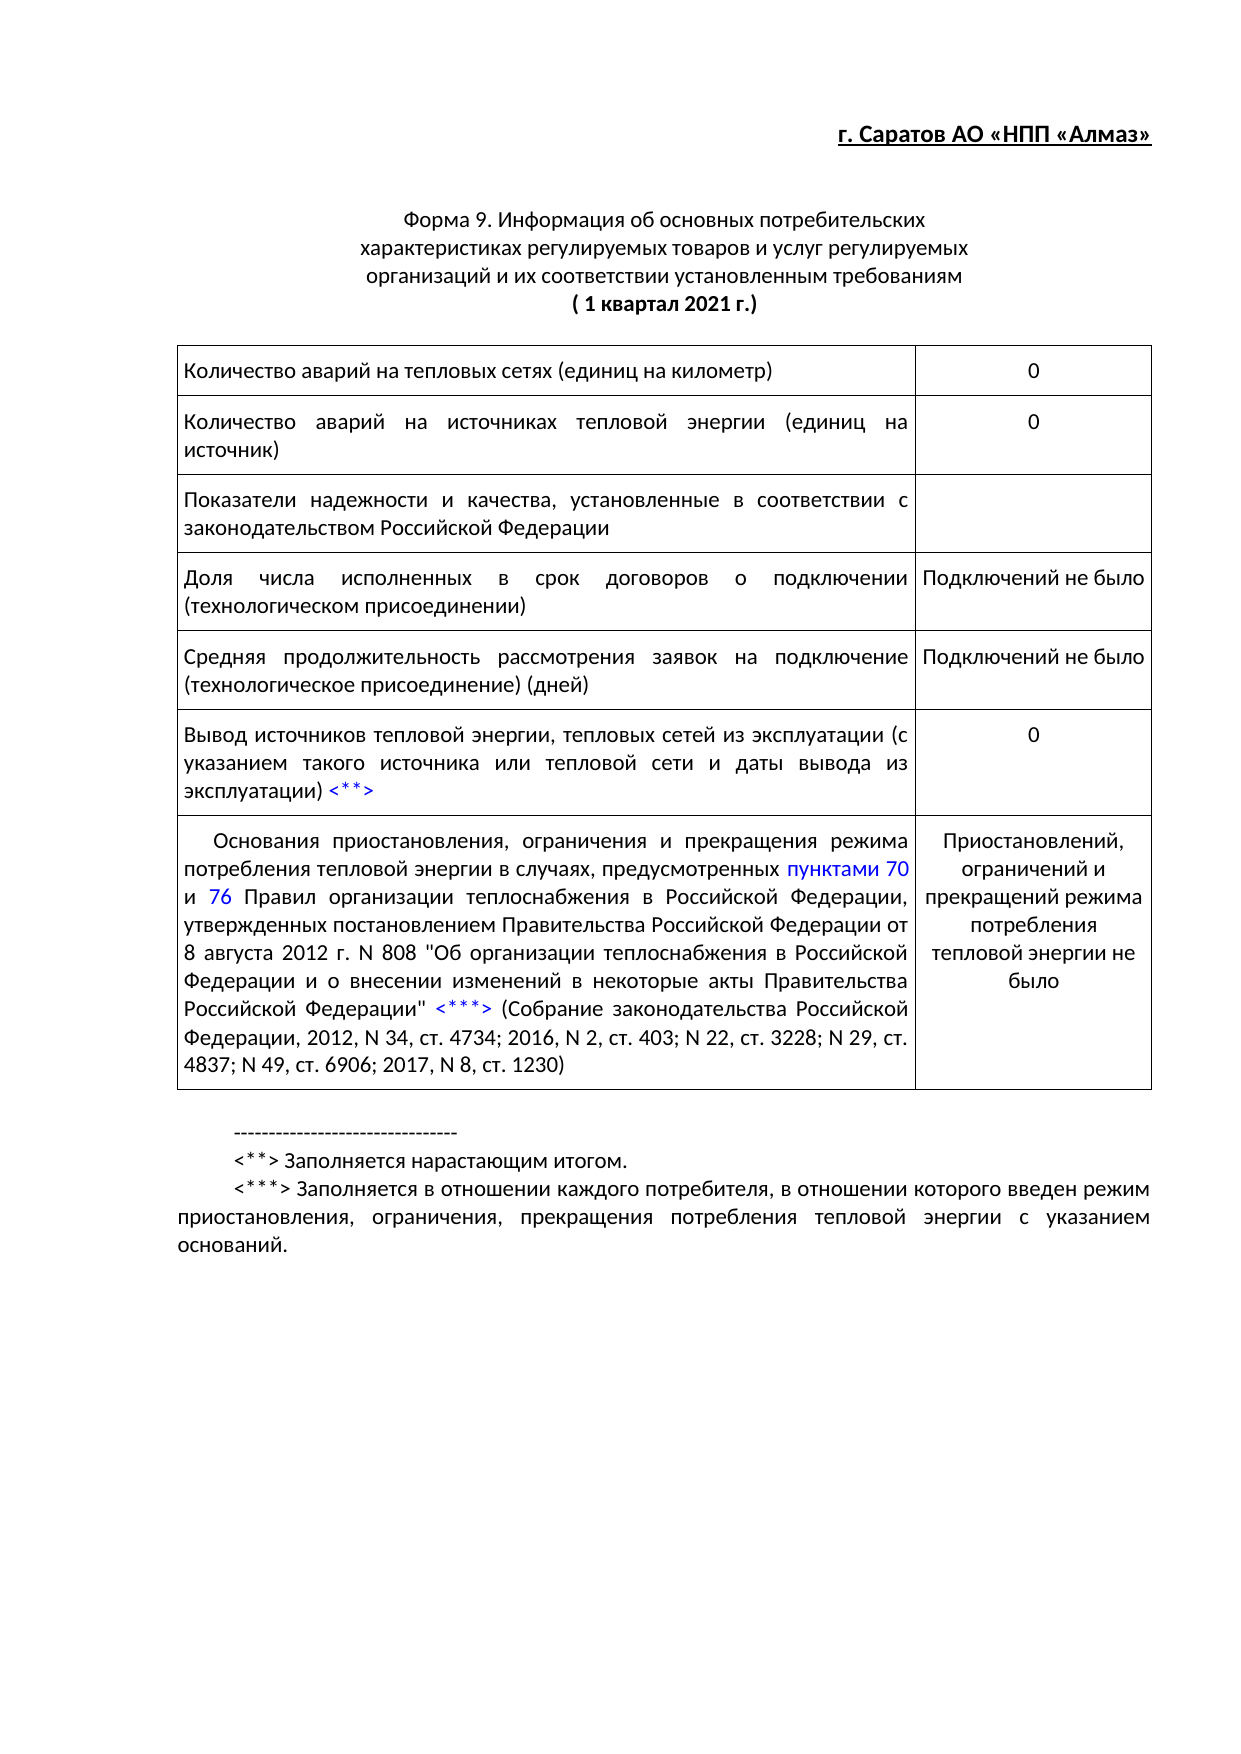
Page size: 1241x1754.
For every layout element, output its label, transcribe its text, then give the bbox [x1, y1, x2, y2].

table_cell 0 [916, 710, 1151, 815]
text -------------------------------- [177, 1118, 1152, 1146]
table_cell Показатели надежности и качества, установленные в соответствии с законодательством Российской Федерации [178, 475, 915, 552]
table_cell 0 [916, 396, 1151, 473]
text Форма 9. Информация об основных потребительских [177, 205, 1152, 233]
text организаций и их соответствии установленным требованиям [177, 261, 1152, 289]
text <***> Заполняется в отношении каждого потребителя, в отношении которого введен режим приостановления, ограничения, прекращения потребления тепловой энергии с указанием оснований. [177, 1174, 1152, 1258]
table_cell Количество аварий на источниках тепловой энергии (единиц на источник) [178, 396, 915, 473]
text <**> Заполняется нарастающим итогом. [177, 1146, 1152, 1174]
table_cell Средняя продолжительность рассмотрения заявок на подключение (технологическое присоединение) (дней) [178, 631, 915, 708]
text ( 1 квартал 2021 г.) [177, 289, 1152, 317]
table_cell [916, 475, 1151, 552]
table_header Количество аварий на тепловых сетях (единиц на километр) [178, 346, 915, 395]
table_cell Вывод источников тепловой энергии, тепловых сетей из эксплуатации (с указанием такого источника или тепловой сети и даты вывода из эксплуатации) <**> [178, 710, 915, 815]
table_cell Подключений не было [916, 553, 1151, 630]
table_cell Приостановлений, ограничений и прекращений режима потребления тепловой энергии не было [916, 816, 1151, 1089]
table_cell Основания приостановления, ограничения и прекращения режима потребления тепловой энергии в случаях, предусмотренных пунктами 70 и 76 Правил организации теплоснабжения в Российской Федерации, утвержденных постановлением Правительства Российской Федерации от 8 августа 2012 г. N 808 "Об организации теплоснабжения в Российской Федерации и о внесении изменений в некоторые акты Правительства Российской Федерации" <***> (Собрание законодательства Российской Федерации, 2012, N 34, ст. 4734; 2016, N 2, ст. 403; N 22, ст. 3228; N 29, ст. 4837; N 49, ст. 6906; 2017, N 8, ст. 1230) [178, 816, 915, 1089]
text характеристиках регулируемых товаров и услуг регулируемых [177, 233, 1152, 261]
text г. Саратов АО «НПП «Алмаз» [177, 118, 1152, 149]
table_cell Подключений не было [916, 631, 1151, 708]
table_cell Доля числа исполненных в срок договоров о подключении (технологическом присоединении) [178, 553, 915, 630]
table_header 0 [916, 346, 1151, 395]
